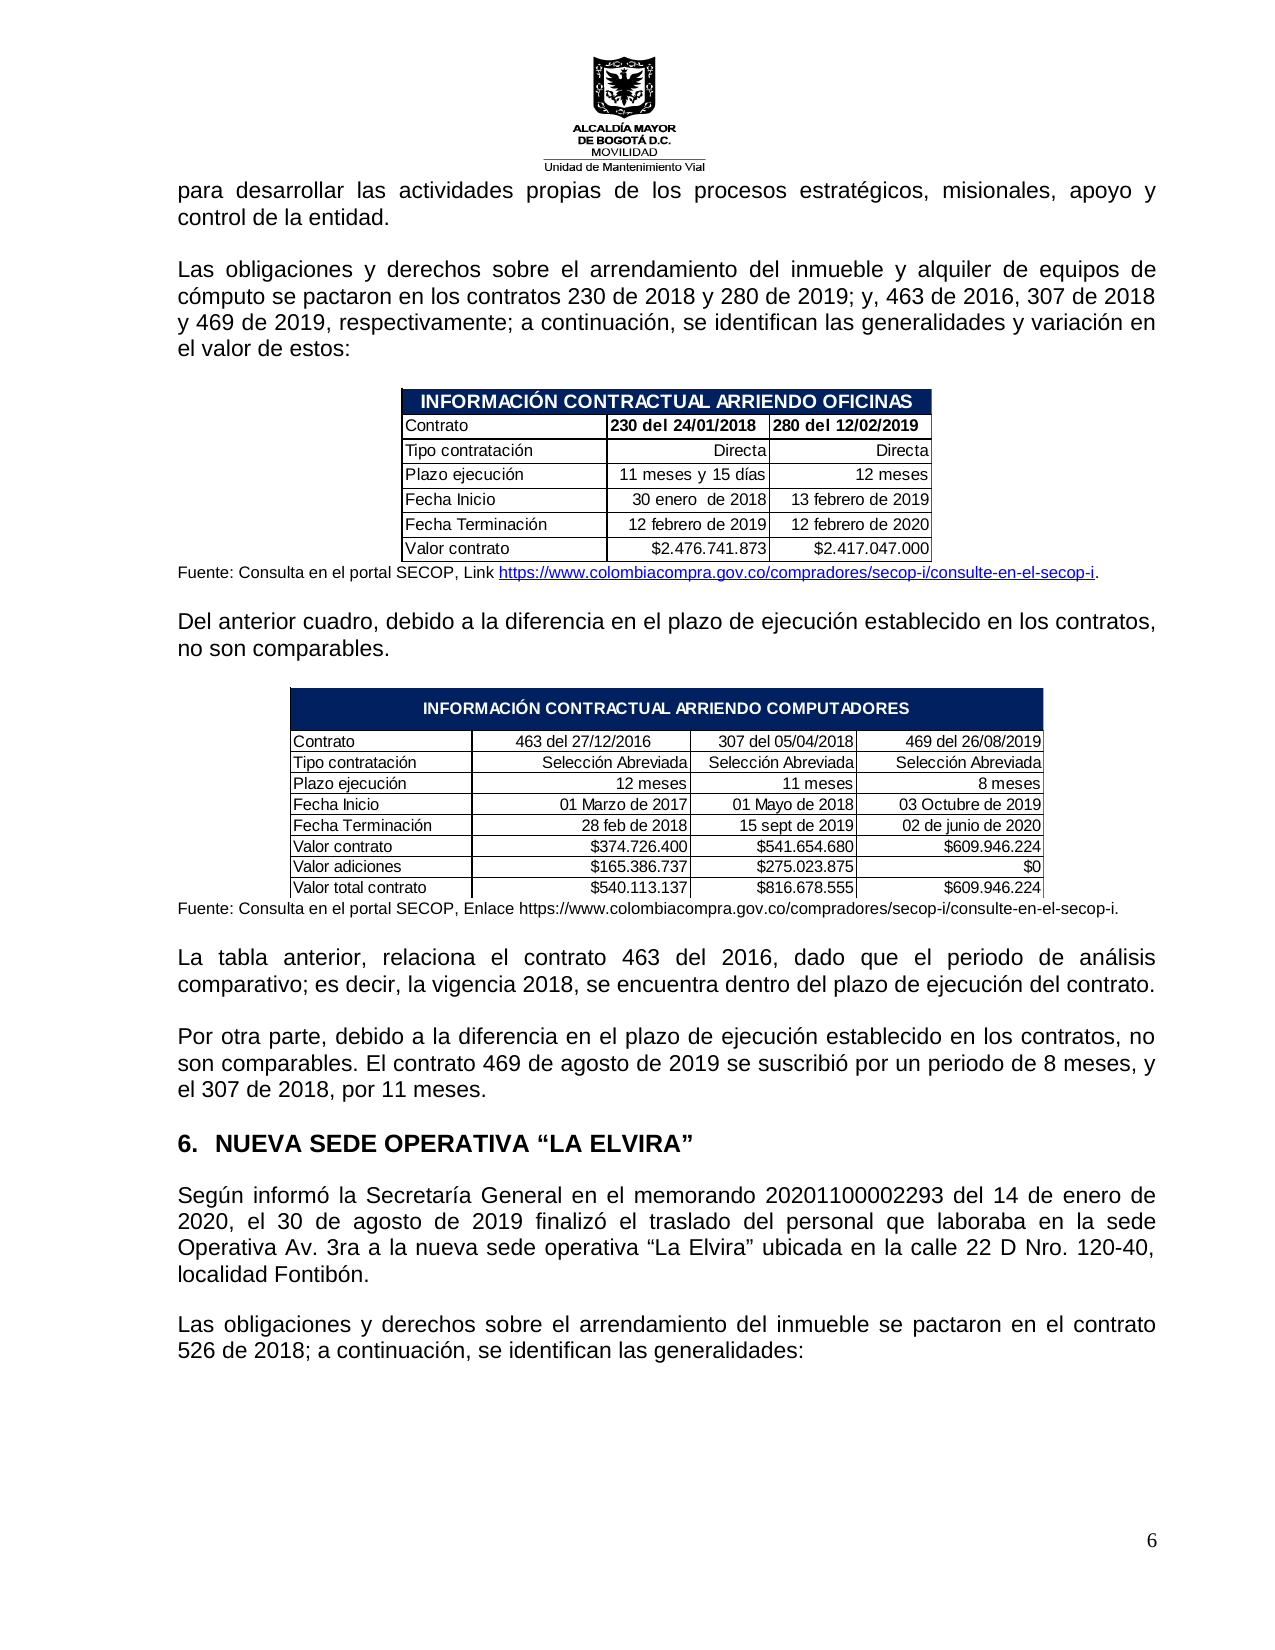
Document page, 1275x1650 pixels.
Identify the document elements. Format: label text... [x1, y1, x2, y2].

text Por otra parte, debido a la diferencia en el plazo de ejecución establecido en los contratos, no son comparables. El contrato 469 de agosto de 2019 se suscribió por un periodo de 8 meses, y el 307 de 2018, por 11 meses. [177, 1023, 1157, 1102]
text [177, 177, 1157, 230]
text Fuente: Consulta en el portal SECOP, Enlace https://www.colombiacompra.gov.co/compradores/secop-i/consulte-en-el-secop-i. [177, 899, 1157, 918]
text Las obligaciones y derechos sobre el arrendamiento del inmueble y alquiler de equipos de cómputo se pactaron en los contratos 230 de 2018 y 280 de 2019; y, 463 de 2016, 307 de 2018 y 469 de 2019, respectivamente; a continuación, se identifican las generalidades y variación en el valor de estos: [177, 256, 1157, 362]
text La tabla anterior, relaciona el contrato 463 del 2016, dado que el periodo de análisis comparativo; es decir, la vigencia 2018, se encuentra dentro del plazo de ejecución del contrato. [177, 944, 1157, 997]
text Del anterior cuadro, debido a la diferencia en el plazo de ejecución establecido en los contratos, no son comparables. [177, 608, 1157, 661]
subtitle NUEVA SEDE OPERATIVA “LA ELVIRA” [177, 1129, 1157, 1157]
text Las obligaciones y derechos sobre el arrendamiento del inmueble se pactaron en el contrato 526 de 2018; a continuación, se identifican las generalidades: [177, 1311, 1157, 1364]
text Según informó la Secretaría General en el memorando 20201100002293 del 14 de enero de 2020, el 30 de agosto de 2019 finalizó el traslado del personal que laboraba en la sede Operativa Av. 3ra a la nueva sede operativa “La Elvira” ubicada en la calle 22 D Nro. 120-40, localidad Fontibón. [177, 1182, 1157, 1287]
text Fuente: Consulta en el portal SECOP, Link https://www.colombiacompra.gov.co/compradores/secop-i/consulte-en-el-secop-i. [177, 563, 1157, 582]
